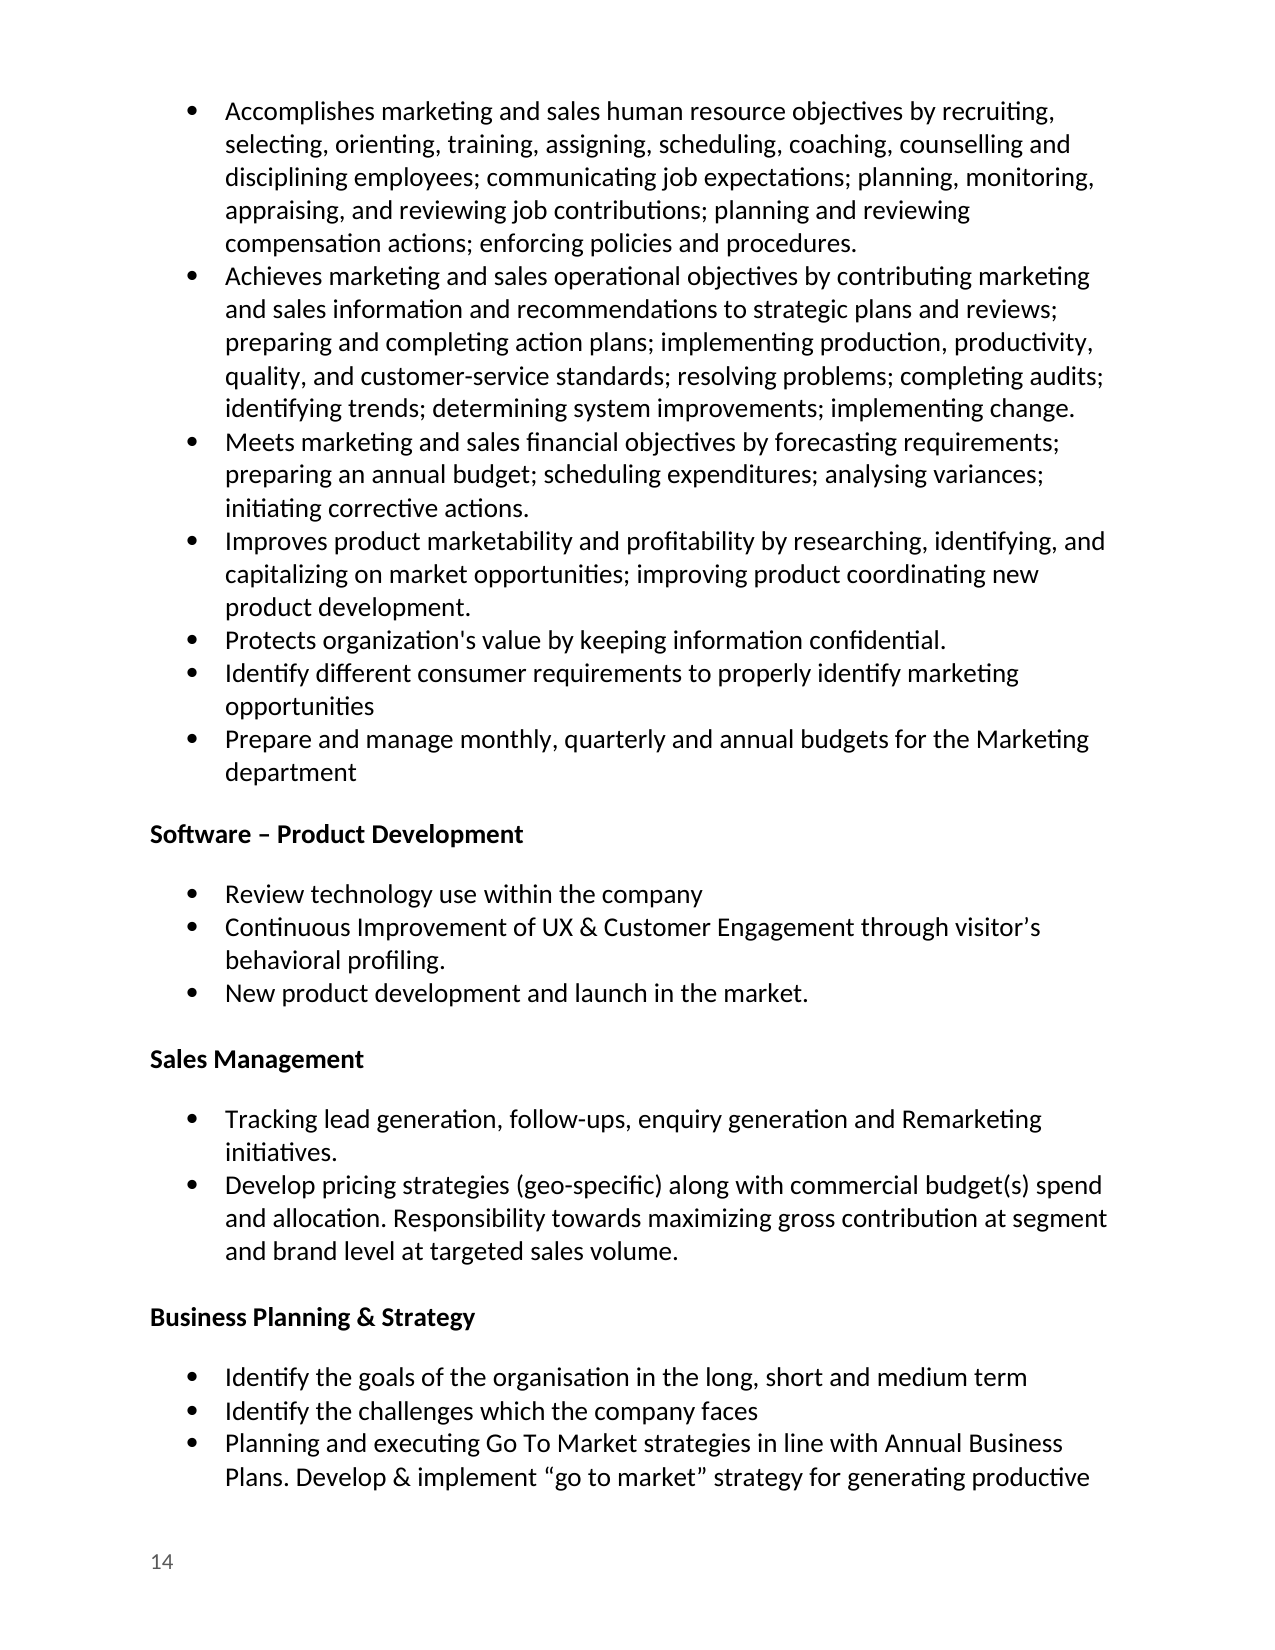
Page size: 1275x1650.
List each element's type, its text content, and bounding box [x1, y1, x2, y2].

list Identify the goals of the organisation in the long, short and medium term [187, 1361, 1125, 1394]
list Identify the challenges which the company faces [187, 1394, 1125, 1427]
list Improves product marketability and profitability by researching, identifying, and capitalizing on market opportunities; improving product coordinating new product development. [187, 524, 1125, 623]
list Achieves marketing and sales operational objectives by contributing marketing and sales information and recommendations to strategic plans and reviews; preparing and completing action plans; implementing production, productivity, quality, and customer-service standards; resolving problems; completing audits; identifying trends; determining system improvements; implementing change. [187, 259, 1125, 425]
list Review technology use within the company [187, 877, 1125, 910]
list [187, 1427, 1125, 1493]
list Prepare and manage monthly, quarterly and annual budgets for the Marketing department [187, 722, 1125, 788]
list Tracking lead generation, follow-ups, enquiry generation and Remarketing initiatives. [187, 1102, 1125, 1168]
list New product development and launch in the market. [187, 976, 1125, 1009]
text Software – Product Development [150, 817, 1125, 850]
list Protects organization's value by keeping information confidential. [187, 623, 1125, 656]
list Meets marketing and sales financial objectives by forecasting requirements; preparing an annual budget; scheduling expenditures; analysing variances; initiating corrective actions. [187, 425, 1125, 524]
text Business Planning & Strategy [150, 1301, 1125, 1333]
list Continuous Improvement of UX & Customer Engagement through visitor’s behavioral profiling. [187, 910, 1125, 976]
text Sales Management [150, 1042, 1125, 1075]
list Develop pricing strategies (geo-specific) along with commercial budget(s) spend and allocation. Responsibility towards maximizing gross contribution at segment and brand level at targeted sales volume. [187, 1168, 1125, 1267]
list Accomplishes marketing and sales human resource objectives by recruiting, selecting, orienting, training, assigning, scheduling, coaching, counselling and disciplining employees; communicating job expectations; planning, monitoring, appraising, and reviewing job contributions; planning and reviewing compensation actions; enforcing policies and procedures. [187, 94, 1125, 259]
list Identify different consumer requirements to properly identify marketing opportunities [187, 656, 1125, 722]
